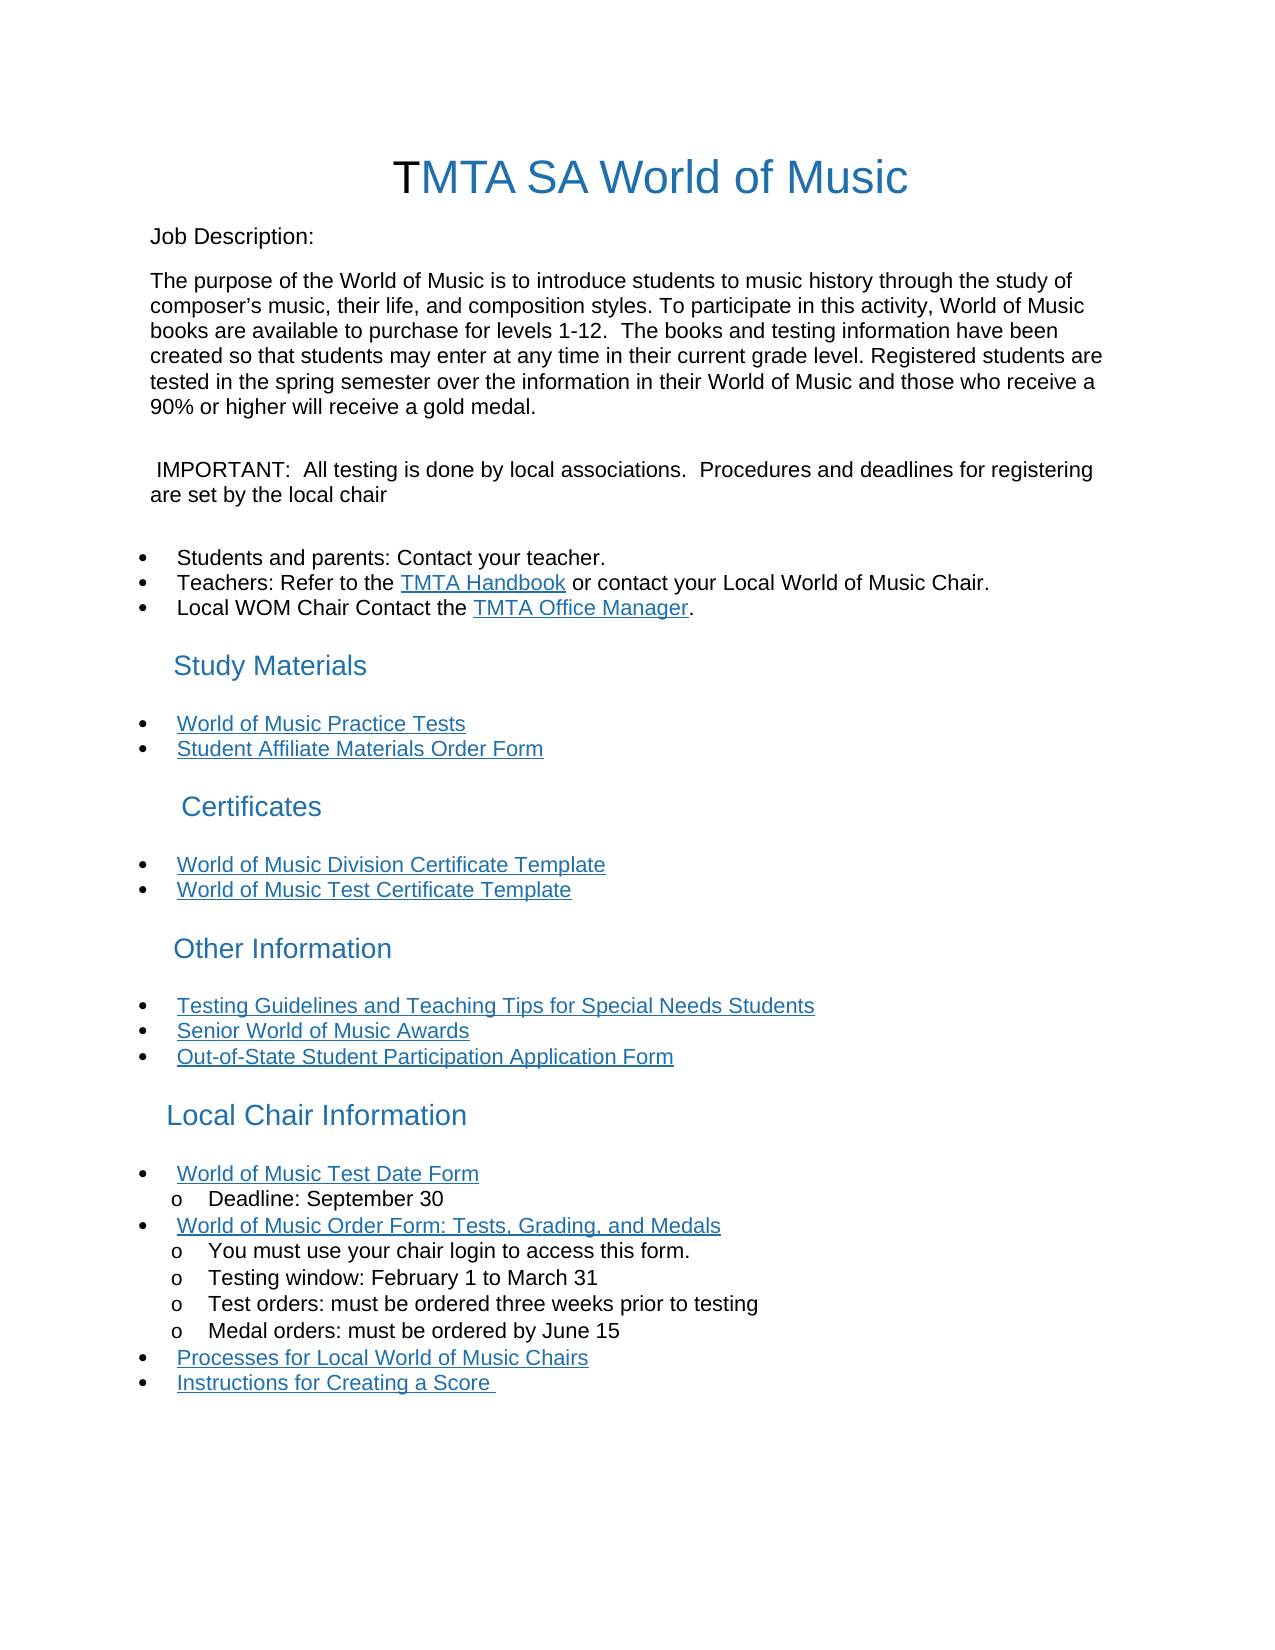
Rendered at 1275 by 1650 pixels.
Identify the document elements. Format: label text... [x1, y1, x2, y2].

list Out-of-State Student Participation Application Form [139, 1043, 1125, 1069]
text Other Information [150, 932, 1125, 964]
text Certificates [150, 790, 1125, 823]
list World of Music Test Date Form [139, 1161, 1125, 1186]
list World of Music Practice Tests [139, 711, 1125, 736]
list Deadline: September 30 [170, 1186, 1125, 1213]
list You must use your chair login to access this form. [170, 1238, 1125, 1264]
text Job Description: [150, 223, 1125, 249]
list Testing window: February 1 to March 31 [170, 1264, 1125, 1291]
list Instructions for Creating a Score [139, 1370, 1125, 1395]
list Test orders: must be ordered three weeks prior to testing [170, 1291, 1125, 1318]
list World of Music Order Form: Tests, Grading, and Medals [139, 1213, 1125, 1238]
list Student Affiliate Materials Order Form [139, 736, 1125, 761]
text Study Materials [150, 649, 1125, 682]
list Teachers: Refer to the TMTA Handbook or contact your Local World of Music Chair. [139, 570, 1125, 595]
text IMPORTANT: All testing is done by local associations. Procedures and deadlines for registering are set by the local chair [150, 457, 1125, 507]
list Senior World of Music Awards [139, 1018, 1125, 1043]
list Medal orders: must be ordered by June 15 [170, 1318, 1125, 1345]
list Students and parents: Contact your teacher. [139, 544, 1125, 570]
text The purpose of the World of Music is to introduce students to music history through the study of composer’s music, their life, and composition styles. To participate in this activity, World of Music books are available to purchase for levels 1-12. The books and testing information have been created so that students may enter at any time in their current grade level. Registered students are tested in the spring semester over the information in their World of Music and those who receive a 90% or higher will receive a gold medal. [150, 268, 1125, 419]
list World of Music Division Certificate Template [139, 852, 1125, 877]
text Local Chair Information [150, 1098, 1125, 1131]
list Local WOM Chair Contact the TMTA Office Manager. [139, 595, 1125, 620]
list Processes for Local World of Music Chairs [139, 1345, 1125, 1370]
list Testing Guidelines and Teaching Tips for Special Needs Students [139, 993, 1125, 1018]
list World of Music Test Certificate Template [139, 877, 1125, 902]
text TMTA SA World of Music [150, 150, 1125, 204]
